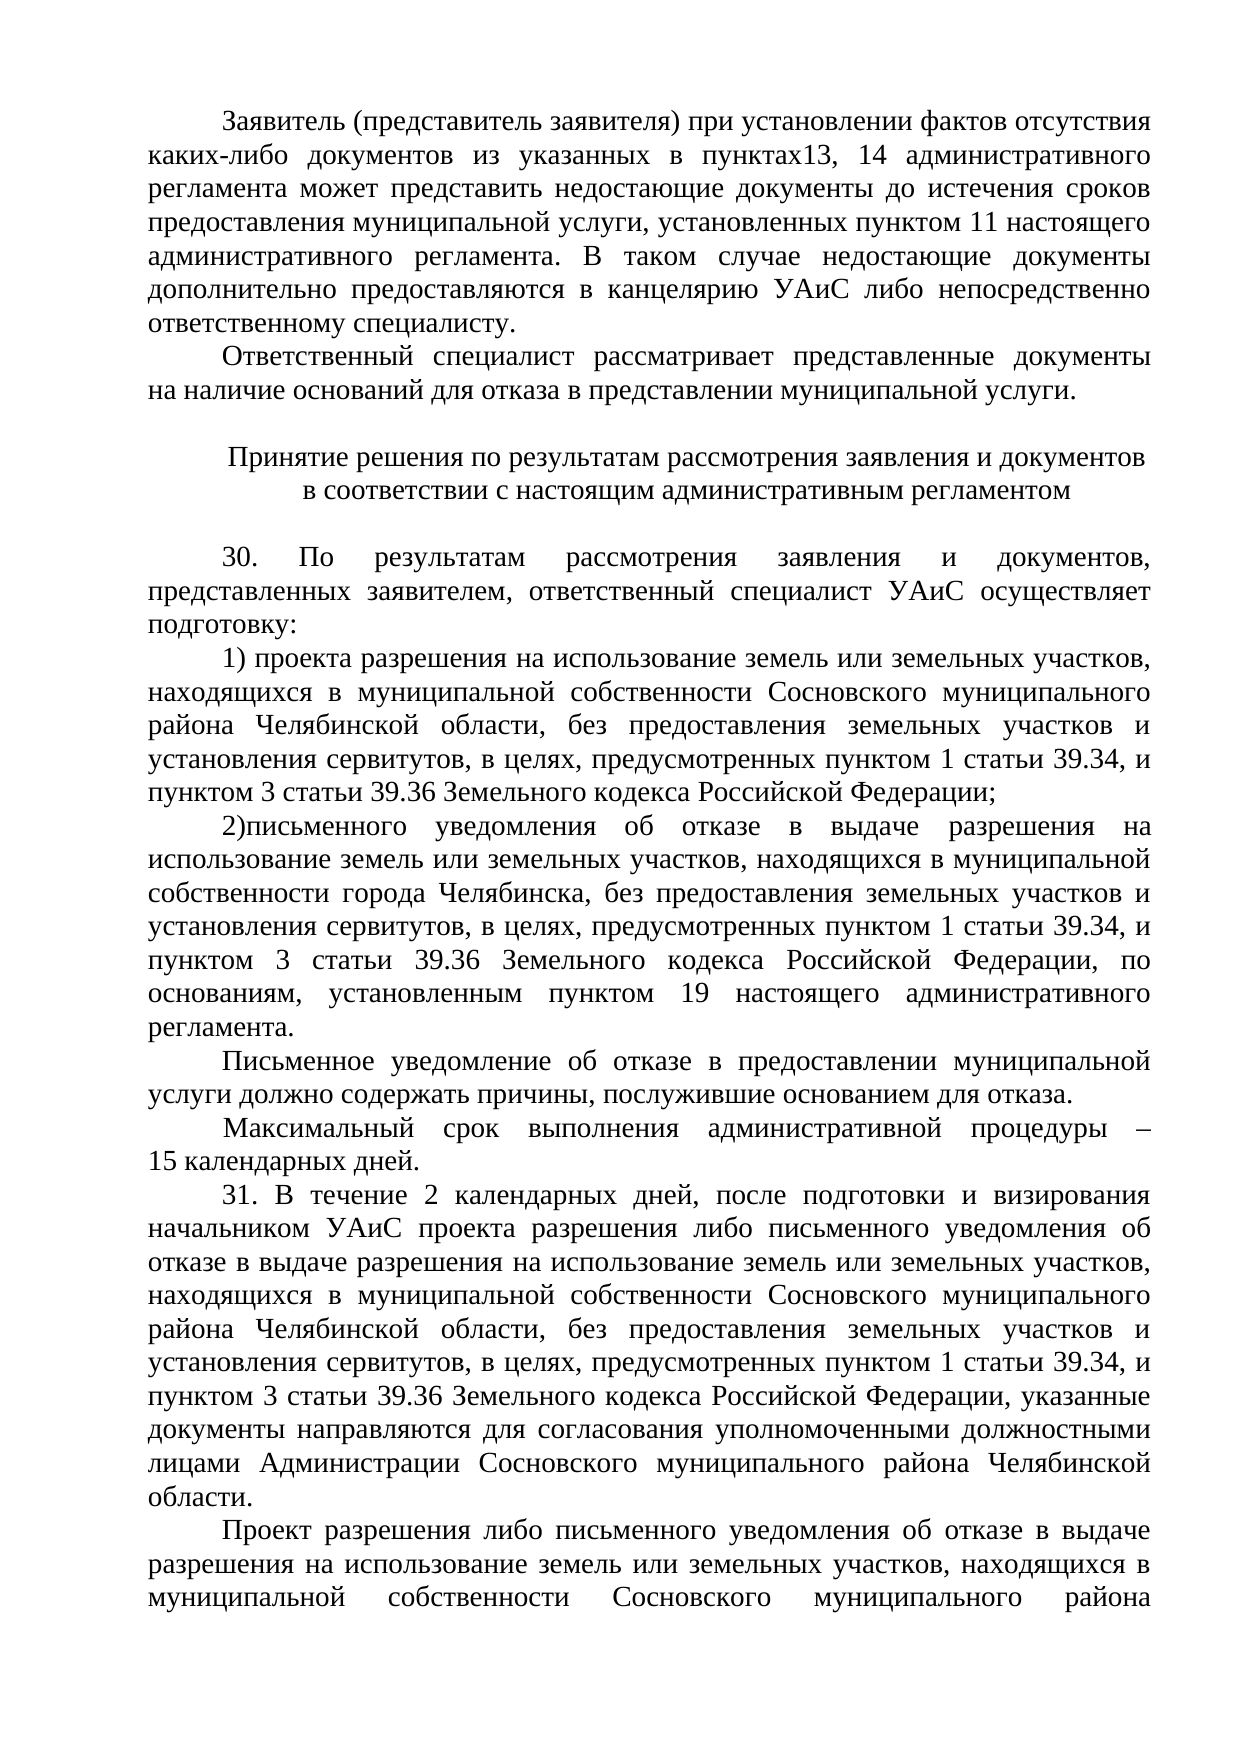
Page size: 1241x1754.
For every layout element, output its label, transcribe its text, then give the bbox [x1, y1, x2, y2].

text Максимальный срок выполнения административной процедуры – 15 календарных дней. [148, 1110, 1152, 1177]
text в соответствии с настоящим административным регламентом [148, 472, 1152, 506]
text 31. В течение 2 календарных дней, после подготовки и визирования начальником УАиС проекта разрешения либо письменного уведомления об отказе в выдаче разрешения на использование земель или земельных участков, находящихся в муниципальной собственности Сосновского муниципального района Челябинской области, без предоставления земельных участков и установления сервитутов, в целях, предусмотренных пунктом 1 статьи 39.34, и пунктом 3 статьи 39.36 Земельного кодекса Российской Федерации, указанные документы направляются для согласования уполномоченными должностными лицами Администрации Сосновского муниципального района Челябинской области. [148, 1177, 1152, 1512]
text Заявитель (представитель заявителя) при установлении фактов отсутствия каких-либо документов из указанных в пунктах13, 14 административного регламента может представить недостающие документы до истечения сроков предоставления муниципальной услуги, установленных пунктом 11 настоящего административного регламента. В таком случае недостающие документы дополнительно предоставляются в канцелярию УАиС либо непосредственно ответственному специалисту. [148, 103, 1152, 338]
text Письменное уведомление об отказе в предоставлении муниципальной услуги должно содержать причины, послужившие основанием для отказа. [148, 1043, 1152, 1110]
text Принятие решения по результатам рассмотрения заявления и документов [148, 439, 1152, 472]
text 2)письменного уведомления об отказе в выдаче разрешения на использование земель или земельных участков, находящихся в муниципальной собственности города Челябинска, без предоставления земельных участков и установления сервитутов, в целях, предусмотренных пунктом 1 статьи 39.34, и пунктом 3 статьи 39.36 Земельного кодекса Российской Федерации, по основаниям, установленным пунктом 19 настоящего административного регламента. [148, 808, 1152, 1043]
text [148, 1512, 1152, 1613]
text 1) проекта разрешения на использование земель или земельных участков, находящихся в муниципальной собственности Сосновского муниципального района Челябинской области, без предоставления земельных участков и установления сервитутов, в целях, предусмотренных пунктом 1 статьи 39.34, и пунктом 3 статьи 39.36 Земельного кодекса Российской Федерации; [148, 640, 1152, 808]
text Ответственный специалист рассматривает представленные документы на наличие оснований для отказа в представлении муниципальной услуги. [148, 338, 1152, 405]
text 30. По результатам рассмотрения заявления и документов, представленных заявителем, ответственный специалист УАиС осуществляет подготовку: [148, 539, 1152, 640]
